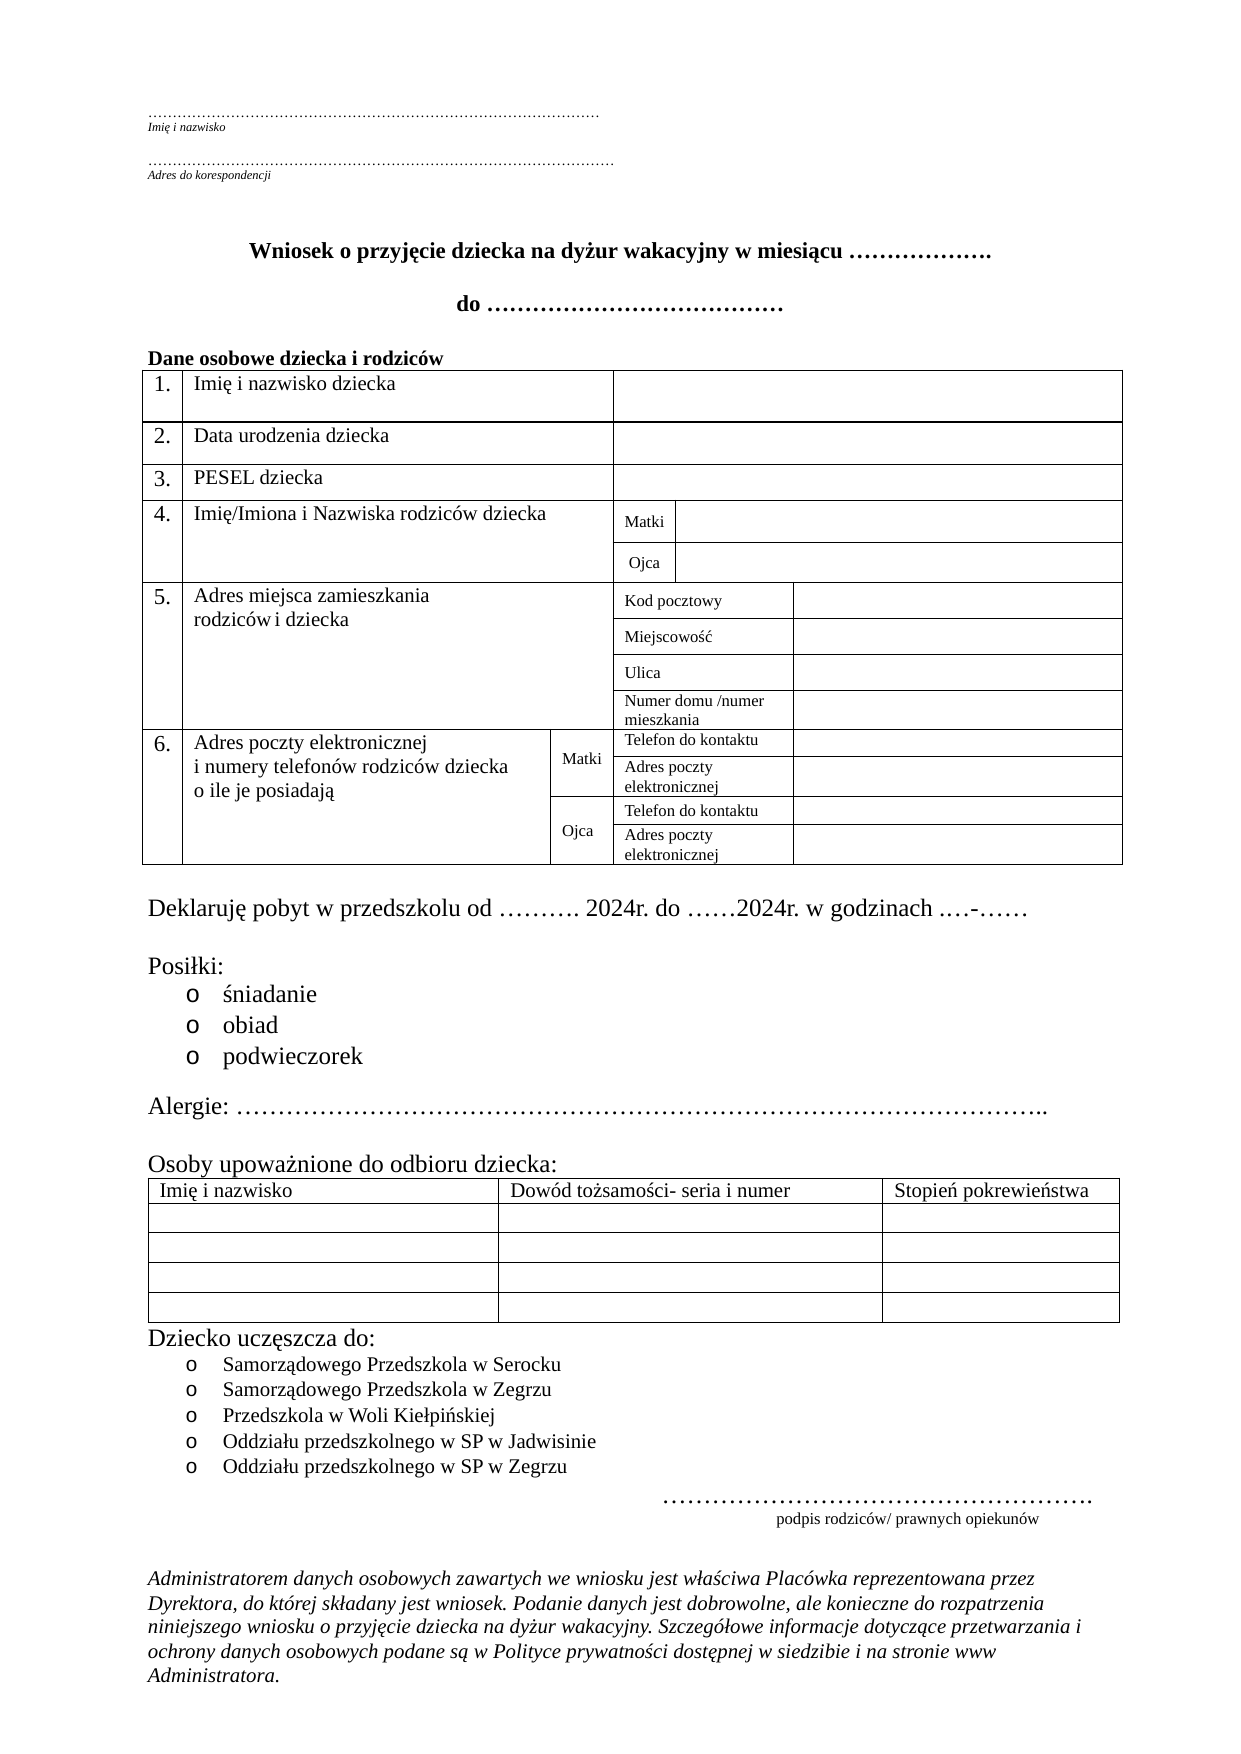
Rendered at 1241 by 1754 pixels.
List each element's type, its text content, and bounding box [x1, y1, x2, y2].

table_cell [794, 655, 1122, 689]
text ………………………………………………………………………………… [148, 103, 1093, 120]
table_cell 4. [143, 501, 182, 582]
table_cell [794, 691, 1122, 729]
list obiad [185, 1010, 1093, 1041]
table_cell [499, 1293, 882, 1322]
text Adres do korespondencji [148, 168, 1093, 182]
table_cell 5. [143, 583, 182, 729]
text do ………………………………… [148, 264, 1093, 317]
table_cell [499, 1263, 882, 1292]
text Osoby upoważnione do odbioru dziecka: [148, 1149, 1093, 1177]
table_cell Miejscowość [614, 619, 793, 653]
table_cell [794, 583, 1122, 618]
table_cell [883, 1233, 1119, 1262]
text Dane osobowe dziecka i rodziców [148, 345, 1093, 369]
list podwieczorek [185, 1041, 1093, 1072]
list Oddziału przedszkolnego w SP w Jadwisinie [185, 1429, 1093, 1454]
table_cell [676, 501, 1122, 542]
text Deklaruję pobyt w przedszkolu od ………. 2024r. do ……2024r. w godzinach .…-…… [148, 893, 1093, 922]
table_cell [794, 730, 1122, 756]
table_header Imię i nazwisko dziecka [183, 371, 613, 421]
text ……………………………………………. [148, 1480, 1093, 1509]
table_cell Imię/Imiona i Nazwiska rodziców dziecka [183, 501, 613, 582]
table_cell Telefon do kontaktu [614, 797, 793, 824]
table_cell [883, 1293, 1119, 1322]
list Przedszkola w Woli Kiełpińskiej [185, 1403, 1093, 1429]
table_cell [676, 543, 1122, 582]
list Samorządowego Przedszkola w Serocku [185, 1351, 1093, 1377]
table_cell [794, 619, 1122, 653]
table_cell [149, 1204, 498, 1232]
table_cell [499, 1233, 882, 1262]
table_cell Adres poczty elektronicznej i numery telefonów rodziców dziecka o ile je posiadają [183, 730, 550, 863]
text Administratorem danych osobowych zawartych we wniosku jest właściwa Placówka reprezentowana przez Dyrektora, do której składany jest wniosek. Podanie danych jest dobrowolne, ale konieczne do rozpatrzenia niniejszego wniosku o przyjęcie dziecka na dyżur wakacyjny. Szczegółowe informacje dotyczące przetwarzania i ochrony danych osobowych podane są w Polityce prywatności dostępnej w siedzibie i na stronie www Administratora. [148, 1566, 1093, 1687]
table_cell Kod pocztowy [614, 583, 793, 618]
table_cell [149, 1233, 498, 1262]
table_cell PESEL dziecka [183, 465, 613, 499]
table_header [614, 371, 1122, 421]
table_cell 2. [143, 423, 182, 464]
table_header Stopień pokrewieństwa [883, 1179, 1119, 1202]
table_cell [614, 465, 1122, 499]
text …………………………………………………………………………………… [148, 151, 1093, 168]
table_cell [883, 1263, 1119, 1292]
table_cell [794, 825, 1122, 863]
table_cell Matki [614, 501, 675, 542]
table_cell [149, 1293, 498, 1322]
table_cell Numer domu /numer mieszkania [614, 691, 793, 729]
list Oddziału przedszkolnego w SP w Zegrzu [185, 1454, 1093, 1480]
text podpis rodziców/ prawnych opiekunów [148, 1509, 1093, 1528]
table_cell [499, 1204, 882, 1232]
text Alergie: …………………………………………………………………………………….. [148, 1091, 1093, 1120]
table_cell Adres miejsca zamieszkania rodziców i dziecka [183, 583, 613, 729]
table_cell [794, 797, 1122, 824]
text Imię i nazwisko [148, 120, 1093, 134]
table_header Dowód tożsamości- seria i numer [499, 1179, 882, 1202]
text Posiłki: [148, 951, 1093, 979]
list Samorządowego Przedszkola w Zegrzu [185, 1377, 1093, 1403]
table_cell Ulica [614, 655, 793, 689]
list śniadanie [185, 979, 1093, 1010]
table_cell [149, 1263, 498, 1292]
table_cell 6. [143, 730, 182, 863]
table_cell [883, 1204, 1119, 1232]
text Wniosek o przyjęcie dziecka na dyżur wakacyjny w miesiącu ………………. [148, 238, 1093, 264]
table_cell Matki [551, 730, 613, 796]
table_cell Ojca [614, 543, 675, 582]
table_cell 3. [143, 465, 182, 499]
table_cell [614, 423, 1122, 464]
table_cell Telefon do kontaktu [614, 730, 793, 756]
table_cell Adres poczty elektronicznej [614, 825, 793, 863]
table_cell Data urodzenia dziecka [183, 423, 613, 464]
table_header Imię i nazwisko [149, 1179, 498, 1202]
table_cell [794, 757, 1122, 796]
table_cell Ojca [551, 797, 613, 863]
table_cell Adres poczty elektronicznej [614, 757, 793, 796]
text Dziecko uczęszcza do: [148, 1323, 1093, 1351]
table_header 1. [143, 371, 182, 421]
